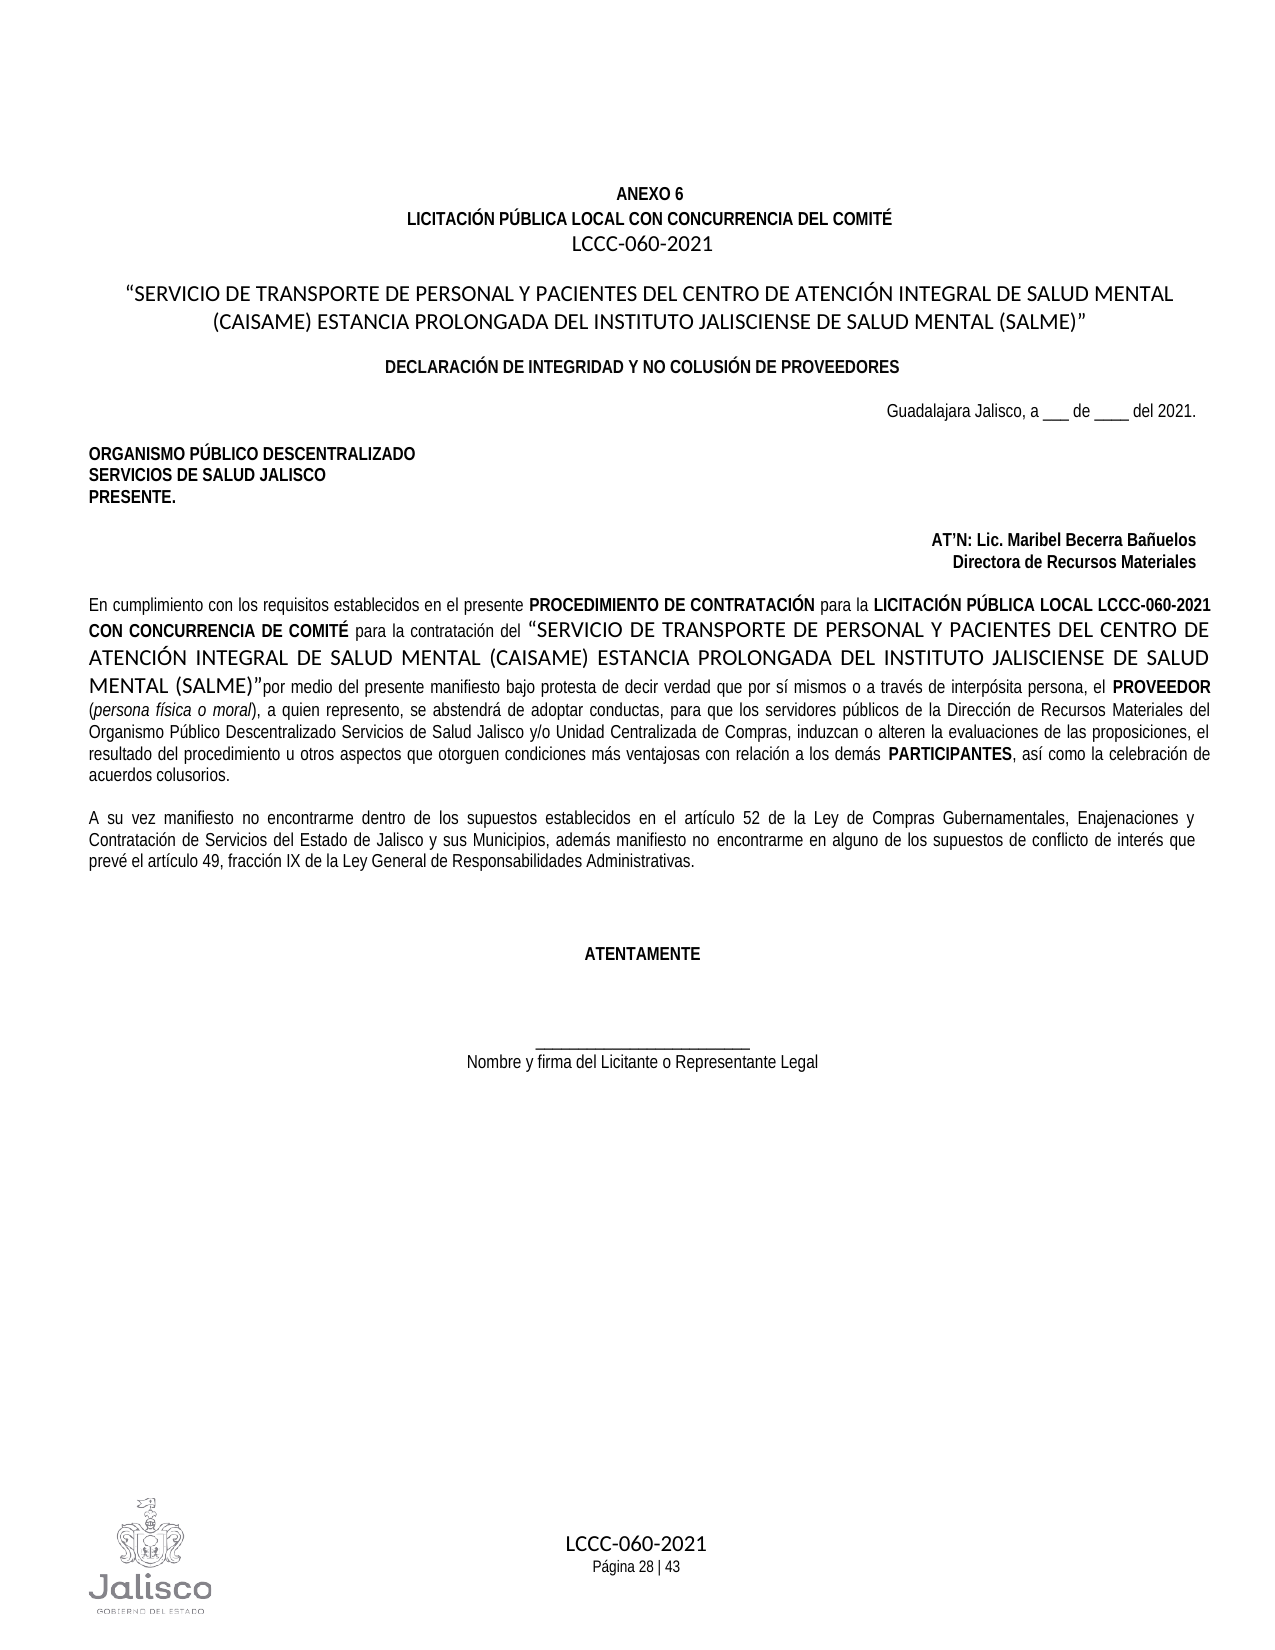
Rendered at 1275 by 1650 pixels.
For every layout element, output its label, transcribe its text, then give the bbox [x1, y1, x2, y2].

text ANEXO 6 [89, 183, 1211, 204]
text En cumplimiento con los requisitos establecidos en el presente PROCEDIMIENTO DE CONTRATACIÓN para la LICITACIÓN PÚBLICA LOCAL LCCC-060-2021 CON CONCURRENCIA DE COMITÉ para la contratación del por medio del presente manifiesto bajo protesta de decir verdad que por sí mismos o a través de interpósita persona, el PROVEEDOR (persona física o moral), a quien represento, se abstendrá de adoptar conductas, para que los servidores públicos de la Dirección de Recursos Materiales del Organismo Público Descentralizado Servicios de Salud Jalisco y/o Unidad Centralizada de Compras, induzcan o alteren la evaluaciones de las proposiciones, el resultado del procedimiento u otros aspectos que otorguen condiciones más ventajosas con relación a los demás PARTICIPANTES, así como la celebración de acuerdos colusorios. [89, 594, 1211, 786]
text Guadalajara Jalisco, a ___ de ____ del 2021. [89, 399, 1196, 421]
text DECLARACIÓN DE INTEGRIDAD Y NO COLUSIÓN DE PROVEEDORES [89, 356, 1196, 378]
picture [88, 1498, 212, 1614]
text Nombre y firma del Licitante o Representante Legal [89, 1051, 1196, 1072]
text AT’N: Lic. Maribel Becerra Bañuelos [89, 529, 1196, 551]
text LICITACIÓN PÚBLICA LOCAL CON CONCURRENCIA DEL COMITÉ [89, 208, 1211, 229]
text _________________________ [89, 1029, 1196, 1051]
text PRESENTE. [89, 486, 1196, 507]
text ORGANISMO PÚBLICO DESCENTRALIZADO [89, 443, 1196, 464]
text ATENTAMENTE [89, 943, 1196, 964]
text Directora de Recursos Materiales [89, 551, 1196, 572]
text SERVICIOS DE SALUD JALISCO [89, 464, 1196, 486]
text A su vez manifiesto no encontrarme dentro de los supuestos establecidos en el artículo 52 de la Ley de Compras Gubernamentales, Enajenaciones y Contratación de Servicios del Estado de Jalisco y sus Municipios, además manifiesto no encontrarme en alguno de los supuestos de conflicto de interés que prevé el artículo 49, fracción IX de la Ley General de Responsabilidades Administrativas. [89, 807, 1196, 872]
